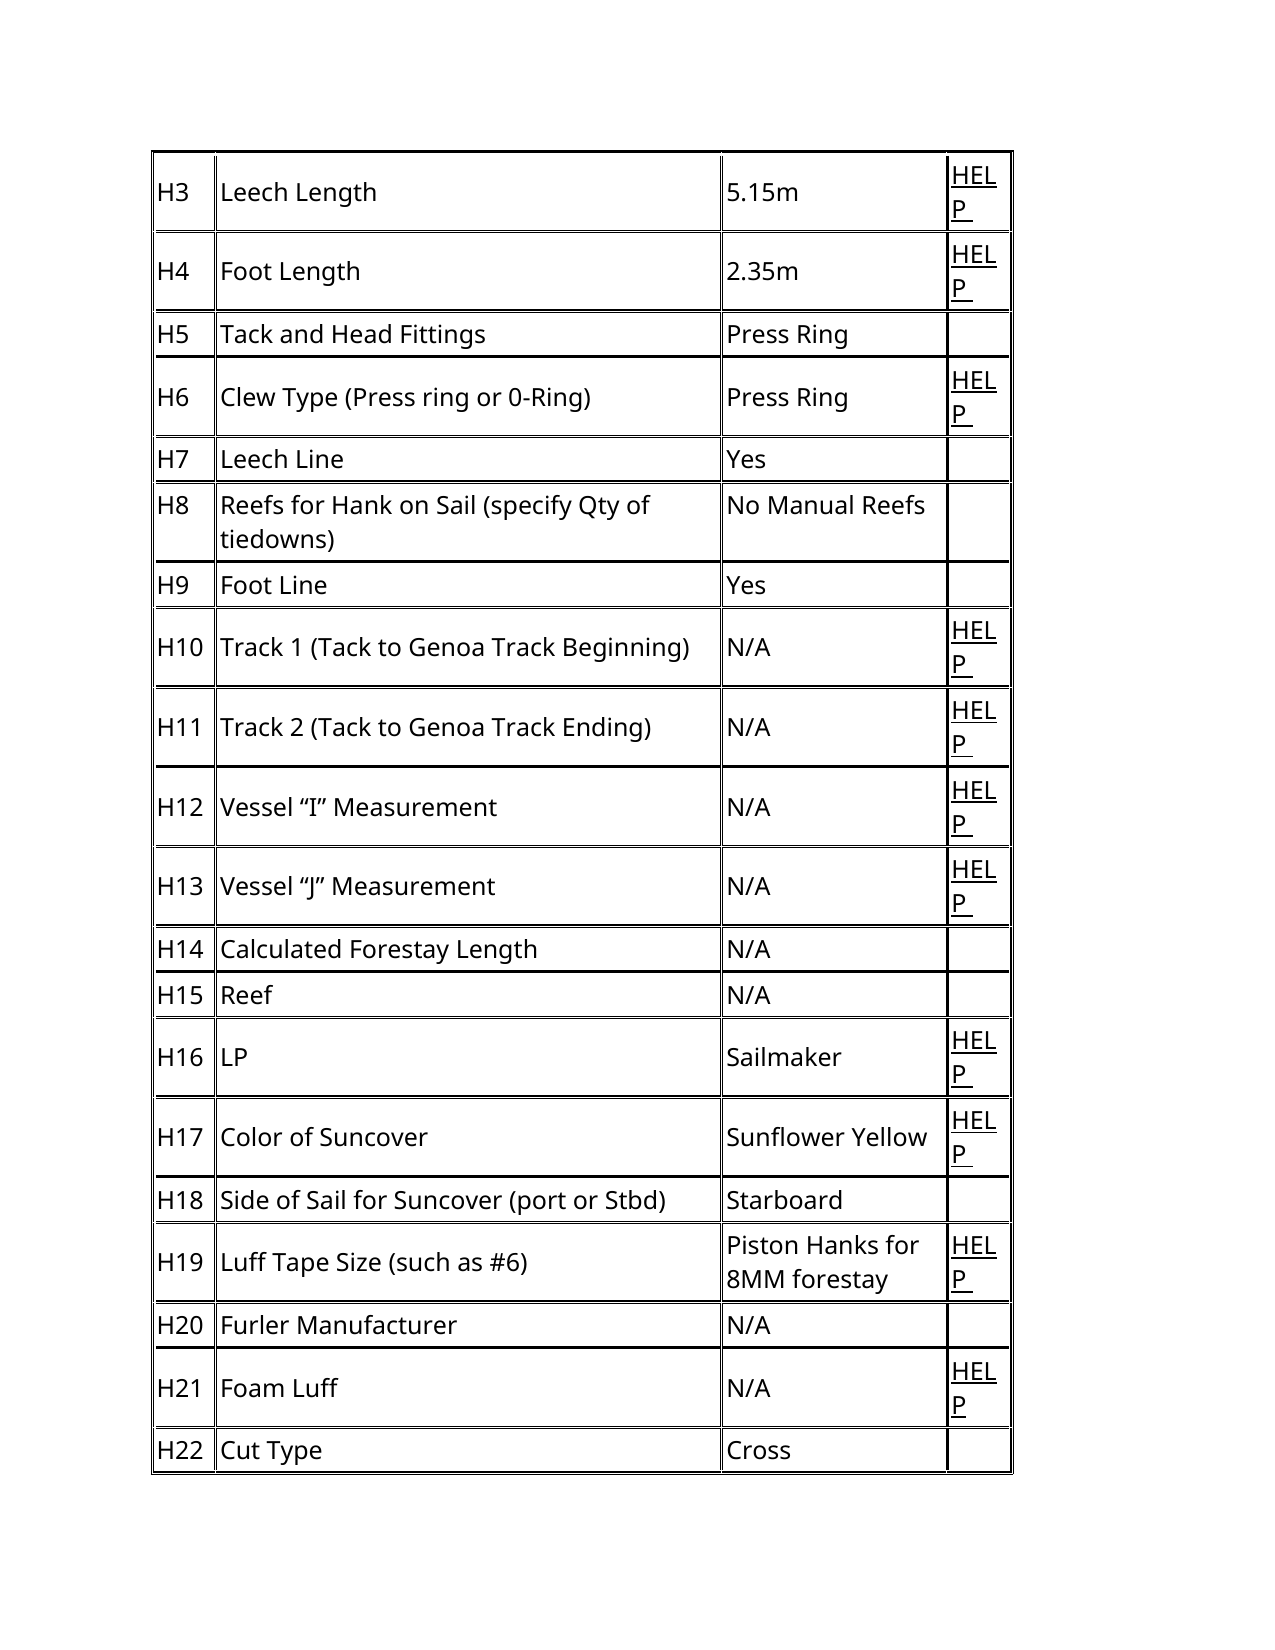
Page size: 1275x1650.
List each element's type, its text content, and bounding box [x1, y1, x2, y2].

table_cell N/A [723, 689, 946, 765]
table_cell N/A [723, 928, 946, 970]
table_cell H11 [154, 685, 214, 765]
table_cell Vessel “I” Measurement [217, 768, 720, 845]
table_cell H9 [154, 560, 214, 606]
table_cell N/A [723, 848, 946, 924]
table_cell Furler Manufacturer [217, 1304, 720, 1346]
table_cell Reef [217, 973, 720, 1016]
table_cell HELP [947, 1221, 1012, 1300]
table_cell Yes [723, 438, 946, 480]
table_cell Tack and Head Fittings [217, 313, 720, 355]
table_cell N/A [723, 768, 946, 845]
table_cell [949, 309, 1011, 355]
table_cell HELP [949, 685, 1011, 765]
table_cell HELP [949, 765, 1010, 845]
table_cell Foot Length [217, 233, 720, 309]
table_cell H16 [152, 1016, 216, 1095]
table_cell H12 [154, 765, 214, 845]
table_cell Clew Type (Press ring or 0-Ring) [217, 358, 720, 435]
table_cell Yes [723, 563, 946, 606]
table_cell HELP [947, 1016, 1012, 1095]
table_cell HELP [947, 606, 1012, 685]
table_cell Piston Hanks for 8MM forestay [723, 1224, 946, 1300]
table_cell Side of Sail for Suncover (port or Stbd) [217, 1178, 720, 1221]
table_cell N/A [723, 609, 946, 685]
table_cell Leech Length [216, 153, 722, 230]
table_cell Track 1 (Tack to Genoa Track Beginning) [217, 609, 720, 685]
table_cell [949, 1175, 1010, 1221]
table_cell N/A [723, 973, 946, 1016]
table_cell H4 [152, 230, 216, 309]
table_cell H5 [154, 309, 214, 355]
table_cell Press Ring [723, 358, 946, 435]
table_cell HELP [947, 845, 1012, 924]
table_cell Reefs for Hank on Sail (specify Qty of tiedowns) [217, 484, 720, 560]
table_cell Leech Line [217, 438, 720, 480]
table_cell [949, 560, 1010, 606]
table_cell [949, 480, 1011, 560]
table_cell LP [217, 1019, 720, 1095]
table_cell Starboard [723, 1178, 946, 1221]
table_cell [949, 924, 1011, 970]
table_cell Luff Tape Size (such as #6) [217, 1224, 720, 1300]
table_cell H17 [154, 1095, 214, 1175]
table_cell Track 2 (Tack to Genoa Track Ending) [217, 689, 720, 765]
table_cell H6 [154, 355, 214, 435]
table_cell HELP [949, 1346, 1010, 1426]
table_cell H15 [154, 970, 214, 1016]
table_cell H7 [152, 435, 216, 480]
table_cell N/A [723, 1304, 946, 1346]
table_cell Sailmaker [723, 1019, 946, 1095]
table_cell Foot Line [217, 563, 720, 606]
table_cell H21 [154, 1346, 214, 1426]
table_cell H14 [154, 924, 214, 970]
table_cell H13 [152, 845, 216, 924]
table_cell HELP [947, 230, 1012, 309]
table_cell N/A [723, 1349, 946, 1426]
table_cell [947, 1426, 1012, 1471]
table_cell HELP [947, 153, 1010, 230]
table_cell Foam Luff [217, 1349, 720, 1426]
table_cell Cross [722, 1429, 947, 1471]
table_cell 5.15m [722, 152, 947, 230]
table_cell Color of Suncover [217, 1099, 720, 1175]
table_cell H19 [152, 1221, 216, 1300]
table_cell [949, 1300, 1011, 1346]
table_cell H20 [154, 1300, 214, 1346]
table_cell H8 [154, 480, 214, 560]
table_cell No Manual Reefs [723, 484, 946, 560]
table_cell Press Ring [723, 313, 946, 355]
table_cell Calculated Forestay Length [217, 928, 720, 970]
table_cell H10 [152, 606, 216, 685]
table_cell Cut Type [216, 1429, 722, 1471]
table_cell [949, 970, 1010, 1016]
table_cell H3 [154, 153, 216, 230]
table_cell H22 [152, 1426, 216, 1471]
table_cell Vessel “J” Measurement [217, 848, 720, 924]
table_cell H18 [154, 1175, 214, 1221]
table_cell HELP [949, 355, 1010, 435]
table_cell HELP [949, 1095, 1011, 1175]
table_cell 2.35m [723, 233, 946, 309]
table_cell [947, 435, 1012, 480]
table_cell Sunflower Yellow [723, 1099, 946, 1175]
